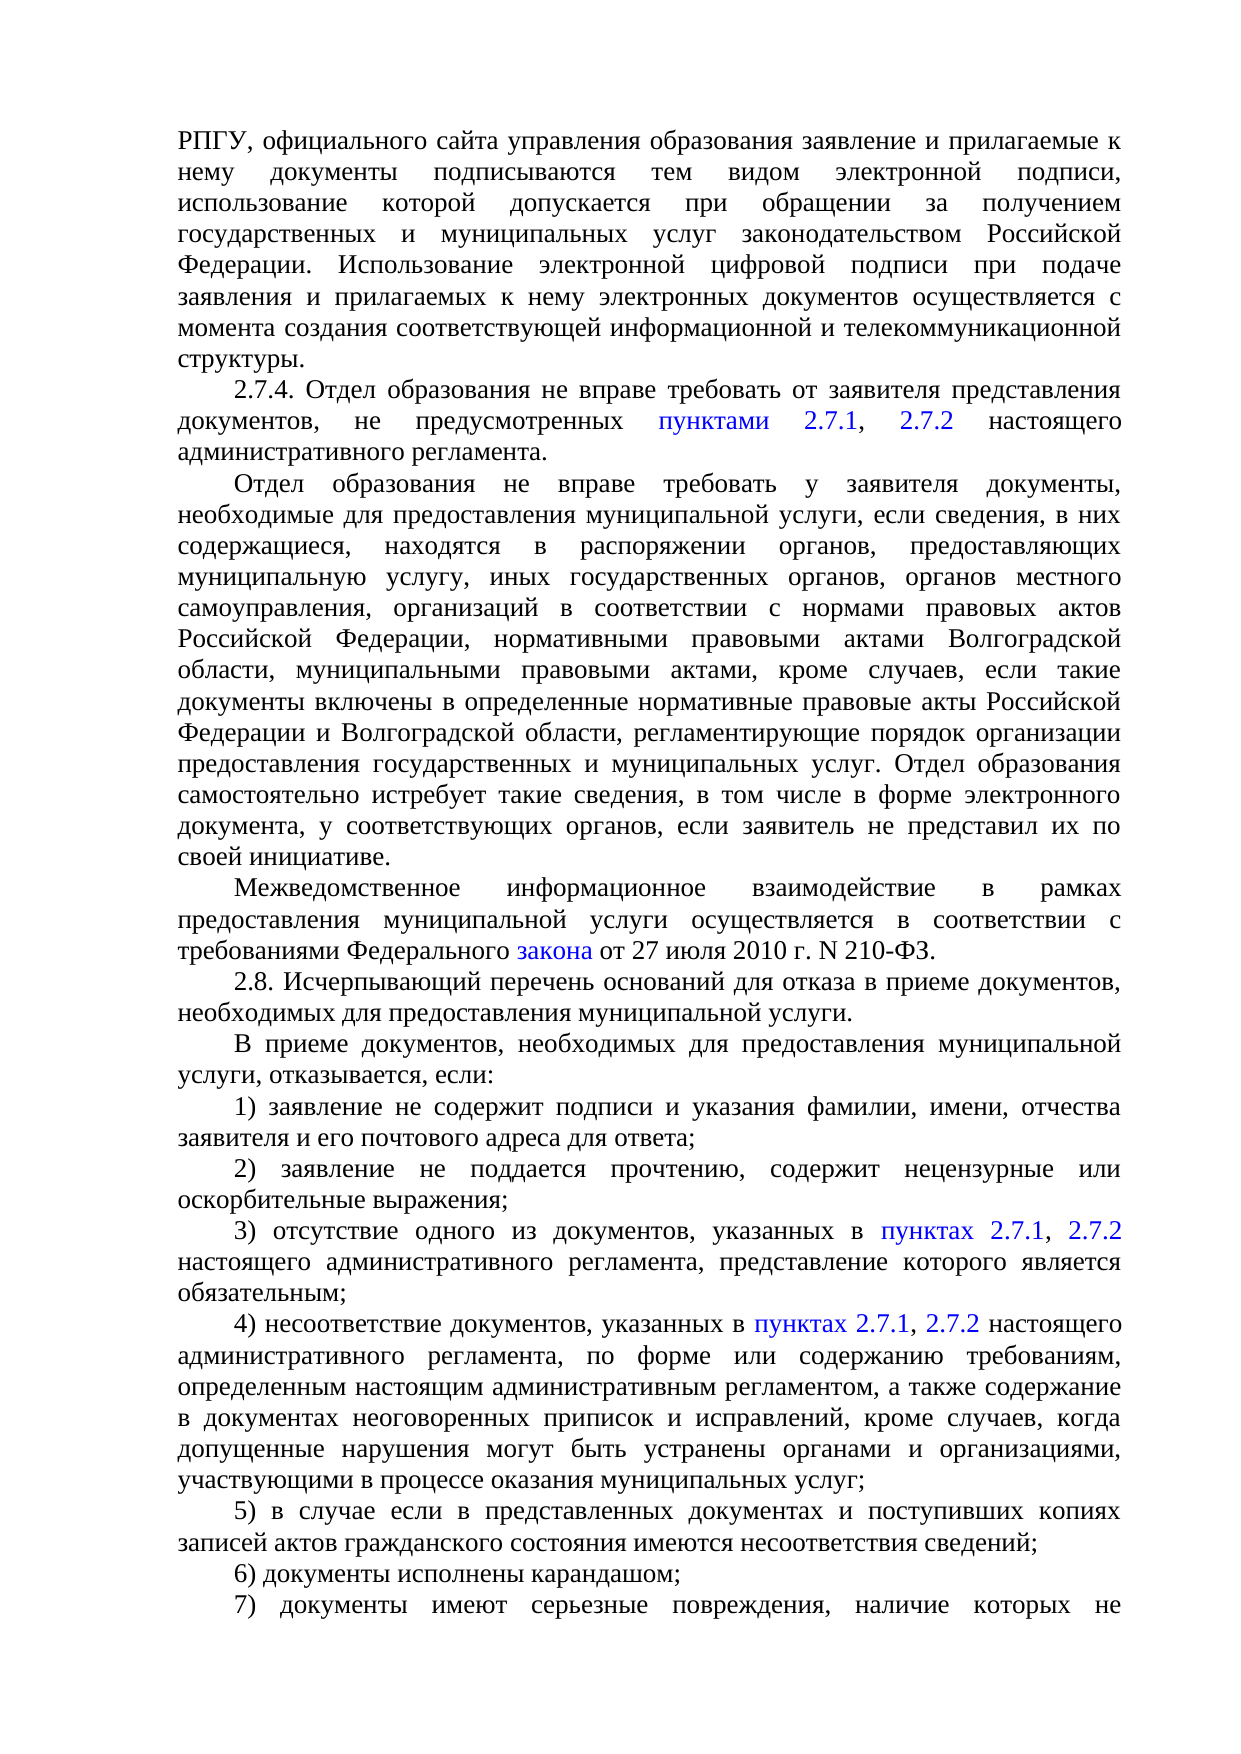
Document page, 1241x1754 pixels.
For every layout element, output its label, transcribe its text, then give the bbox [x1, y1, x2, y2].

text 5) в случае если в представленных документах и поступивших копиях записей актов гражданского состояния имеются несоответствия сведений; [177, 1494, 1122, 1557]
text 4) несоответствие документов, указанных в пунктах 2.7.1, 2.7.2 настоящего административного регламента, по форме или содержанию требованиям, определенным настоящим административным регламентом, а также содержание в документах неоговоренных приписок и исправлений, кроме случаев, когда допущенные нарушения могут быть устранены органами и организациями, участвующими в процессе оказания муниципальных услуг; [177, 1308, 1122, 1494]
text В приеме документов, необходимых для предоставления муниципальной услуги, отказывается, если: [177, 1027, 1122, 1089]
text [177, 1588, 1122, 1619]
text 3) отсутствие одного из документов, указанных в пунктах 2.7.1, 2.7.2 настоящего административного регламента, представление которого является обязательным; [177, 1214, 1122, 1308]
text Отдел образования не вправе требовать у заявителя документы, необходимые для предоставления муниципальной услуги, если сведения, в них содержащиеся, находятся в распоряжении органов, предоставляющих муниципальную услугу, иных государственных органов, органов местного самоуправления, организаций в соответствии с нормами правовых актов Российской Федерации, нормативными правовыми актами Волгоградской области, муниципальными правовыми актами, кроме случаев, если такие документы включены в определенные нормативные правовые акты Российской Федерации и Волгоградской области, регламентирующие порядок организации предоставления государственных и муниципальных услуг. Отдел образования самостоятельно истребует такие сведения, в том числе в форме электронного документа, у соответствующих органов, если заявитель не представил их по своей инициативе. [177, 467, 1122, 872]
text 1) заявление не содержит подписи и указания фамилии, имени, отчества заявителя и его почтового адреса для ответа; [177, 1089, 1122, 1152]
text 2.8. Исчерпывающий перечень оснований для отказа в приеме документов, необходимых для предоставления муниципальной услуги. [177, 965, 1122, 1027]
text 6) документы исполнены карандашом; [177, 1557, 1122, 1588]
text 2) заявление не поддается прочтению, содержит нецензурные или оскорбительные выражения; [177, 1152, 1122, 1214]
text Межведомственное информационное взаимодействие в рамках предоставления муниципальной услуги осуществляется в соответствии с требованиями Федерального закона от 27 июля 2010 г. N 210-ФЗ. [177, 872, 1122, 965]
text 2.7.4. Отдел образования не вправе требовать от заявителя представления документов, не предусмотренных пунктами 2.7.1, 2.7.2 настоящего административного регламента. [177, 373, 1122, 467]
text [177, 124, 1122, 373]
